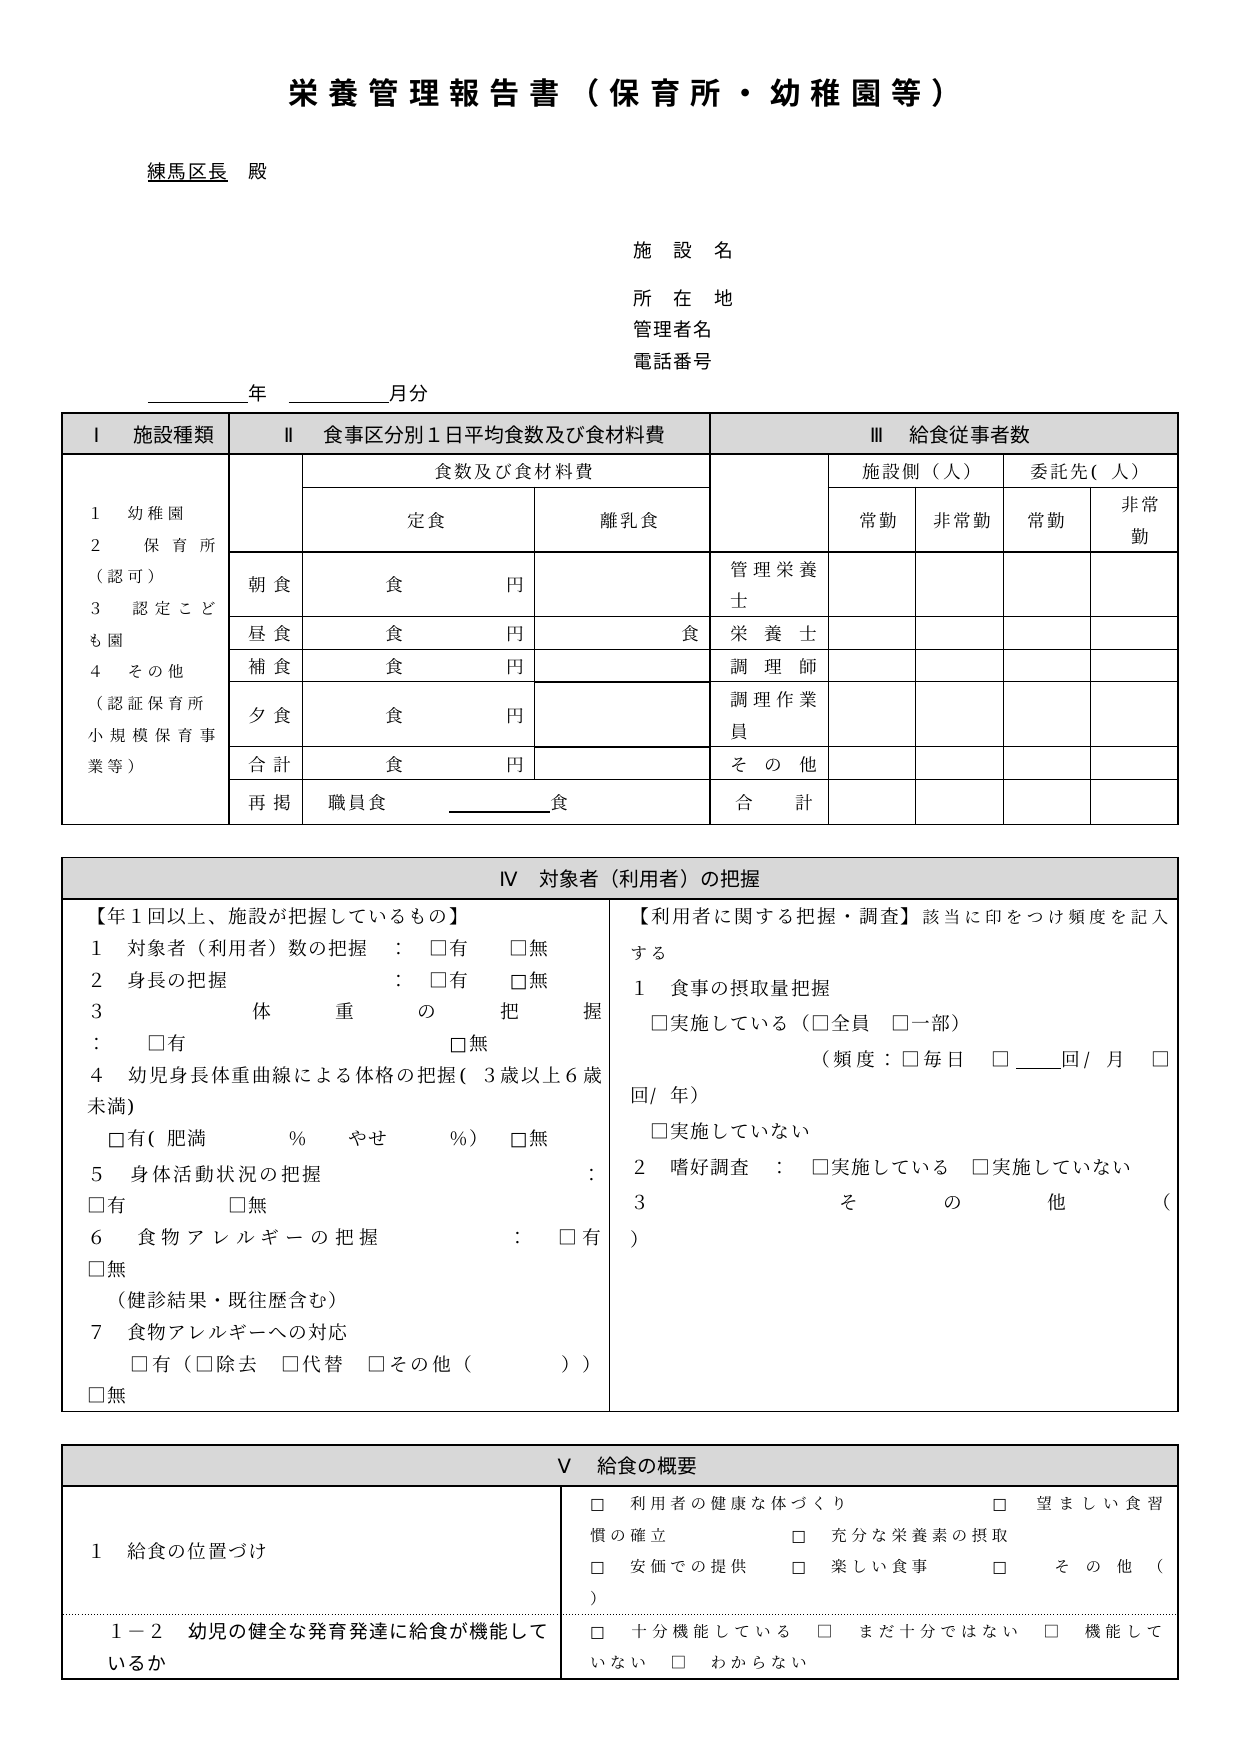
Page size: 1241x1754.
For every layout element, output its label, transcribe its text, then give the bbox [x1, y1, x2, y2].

table_cell [1004, 553, 1090, 616]
table_header Ⅱ 食事区分別１日平均食数及び食材料費 [230, 414, 709, 453]
table_cell □ 十分機能している □ まだ十分ではない □ 機能していない □ わからない [562, 1614, 1177, 1678]
table_cell 食 円 [303, 747, 534, 779]
table_cell 施設側（人） [829, 455, 1003, 487]
table_cell 食 [535, 617, 709, 648]
table_cell [1091, 553, 1177, 616]
table_cell 食 円 [303, 617, 534, 648]
table_cell [1091, 682, 1177, 746]
table_header Ⅰ 施設種類 [63, 414, 228, 453]
table_cell 常勤 [1004, 488, 1090, 551]
text 施 設 名 [128, 234, 1173, 265]
table_cell １ 給食の位置づけ [63, 1487, 560, 1613]
table_cell 【年１回以上、施設が把握しているもの】 １ 対象者（利用者）数の把握 ： □有 □無 ２ 身長の把握 ： □有 □無 ３ 体重の把握 ： □有 □無 ４ 幼児身長体重曲線による体格の把握(３歳以上６歳未満) □有(肥満 ％ やせ ％） □無 ５ 身体活動状況の把握 ： □有 □無 ６ 食物アレルギーの把握 ： □有 □無 （健診結果・既往歴含む） ７ 食物アレルギーへの対応 □有（□除去 □代替 □その他（ ）） □無 [63, 900, 609, 1411]
table_cell 食 円 [303, 650, 534, 681]
table_cell [829, 650, 915, 681]
text 栄養管理報告書（保育所・幼稚園等） [67, 59, 1173, 123]
table_cell 合 計 [711, 780, 828, 824]
table_cell [916, 780, 1003, 824]
table_cell [230, 455, 302, 551]
table_cell １ 幼稚園 ２ 保育所（認可） ３ 認定こども園 ４ その他 （認証保育所 小規模保育事業等） [63, 455, 228, 824]
table_header Ⅲ 給食従事者数 [711, 414, 1177, 453]
table_cell 再掲 [230, 780, 302, 824]
table_cell [1004, 682, 1090, 746]
table_cell 管理栄養士 [711, 553, 828, 616]
table_cell 合計 [230, 747, 302, 779]
table_cell [829, 553, 915, 616]
table_cell [916, 617, 1003, 648]
table_cell [829, 682, 915, 746]
table_cell その他 [711, 747, 828, 779]
table_cell [1004, 747, 1090, 779]
table_cell 食数及び食材料費 [303, 455, 709, 487]
table_cell 委託先(人） [1004, 455, 1177, 487]
table_cell 補食 [230, 650, 302, 681]
table_cell 定食 [303, 488, 534, 551]
text 電話番号 [128, 344, 1173, 376]
table_cell [829, 747, 915, 779]
table_cell 昼食 [230, 617, 302, 648]
text 管理者名 [128, 313, 1173, 344]
text 年 月分 [128, 376, 1173, 408]
table_cell 栄養士 [711, 617, 828, 648]
table_header Ⅳ 対象者（利用者）の把握 [63, 858, 1177, 898]
table_cell [916, 682, 1003, 746]
table_cell [535, 650, 709, 681]
table_cell 職員食 食 [303, 780, 709, 824]
table_cell [535, 748, 709, 779]
table_cell [1004, 617, 1090, 648]
table_cell 非常勤 [1091, 488, 1177, 551]
table_cell [1091, 747, 1177, 779]
table_cell 調理作業員 [711, 682, 828, 746]
table_cell [1091, 617, 1177, 648]
table_cell [1004, 780, 1090, 824]
table_cell [916, 650, 1003, 681]
text 練馬区長 殿 [128, 154, 1173, 186]
table_cell 夕食 [230, 682, 302, 746]
table_cell [829, 780, 915, 824]
table_cell 離乳食 [535, 488, 709, 551]
table_cell 調理師 [711, 650, 828, 681]
table_cell 【利用者に関する把握・調査】該当に印をつけ頻度を記入する １ 食事の摂取量把握 □実施している（□全員 □一部） （頻度：□毎日 □ 回/月 □ 回/年） □実施していない ２ 嗜好調査 ： □実施している □実施していない ３ その他（ ） [610, 900, 1177, 1411]
table_cell [1004, 650, 1090, 681]
table_cell 常勤 [829, 488, 915, 551]
table_cell [535, 683, 709, 746]
table_cell [535, 553, 709, 616]
table_cell 食 円 [303, 553, 534, 616]
table_cell [1091, 650, 1177, 681]
table_cell [916, 553, 1003, 616]
table_header Ⅴ 給食の概要 [63, 1446, 1177, 1485]
table_cell １－２ 幼児の健全な発育発達に給食が機能しているか [63, 1614, 560, 1678]
table_cell [916, 747, 1003, 779]
table_cell [1091, 780, 1177, 824]
table_cell 非常勤 [916, 488, 1003, 551]
table_cell 食 円 [303, 682, 534, 746]
text 所 在 地 [128, 281, 1173, 313]
table_cell □ 利用者の健康な体づくり □ 望ましい食習慣の確立 □ 充分な栄養素の摂取 □ 安価での提供 □ 楽しい食事 □ その他（ ） [562, 1487, 1177, 1613]
table_cell 朝食 [230, 553, 302, 616]
table_cell [829, 617, 915, 648]
table_cell [711, 455, 828, 551]
